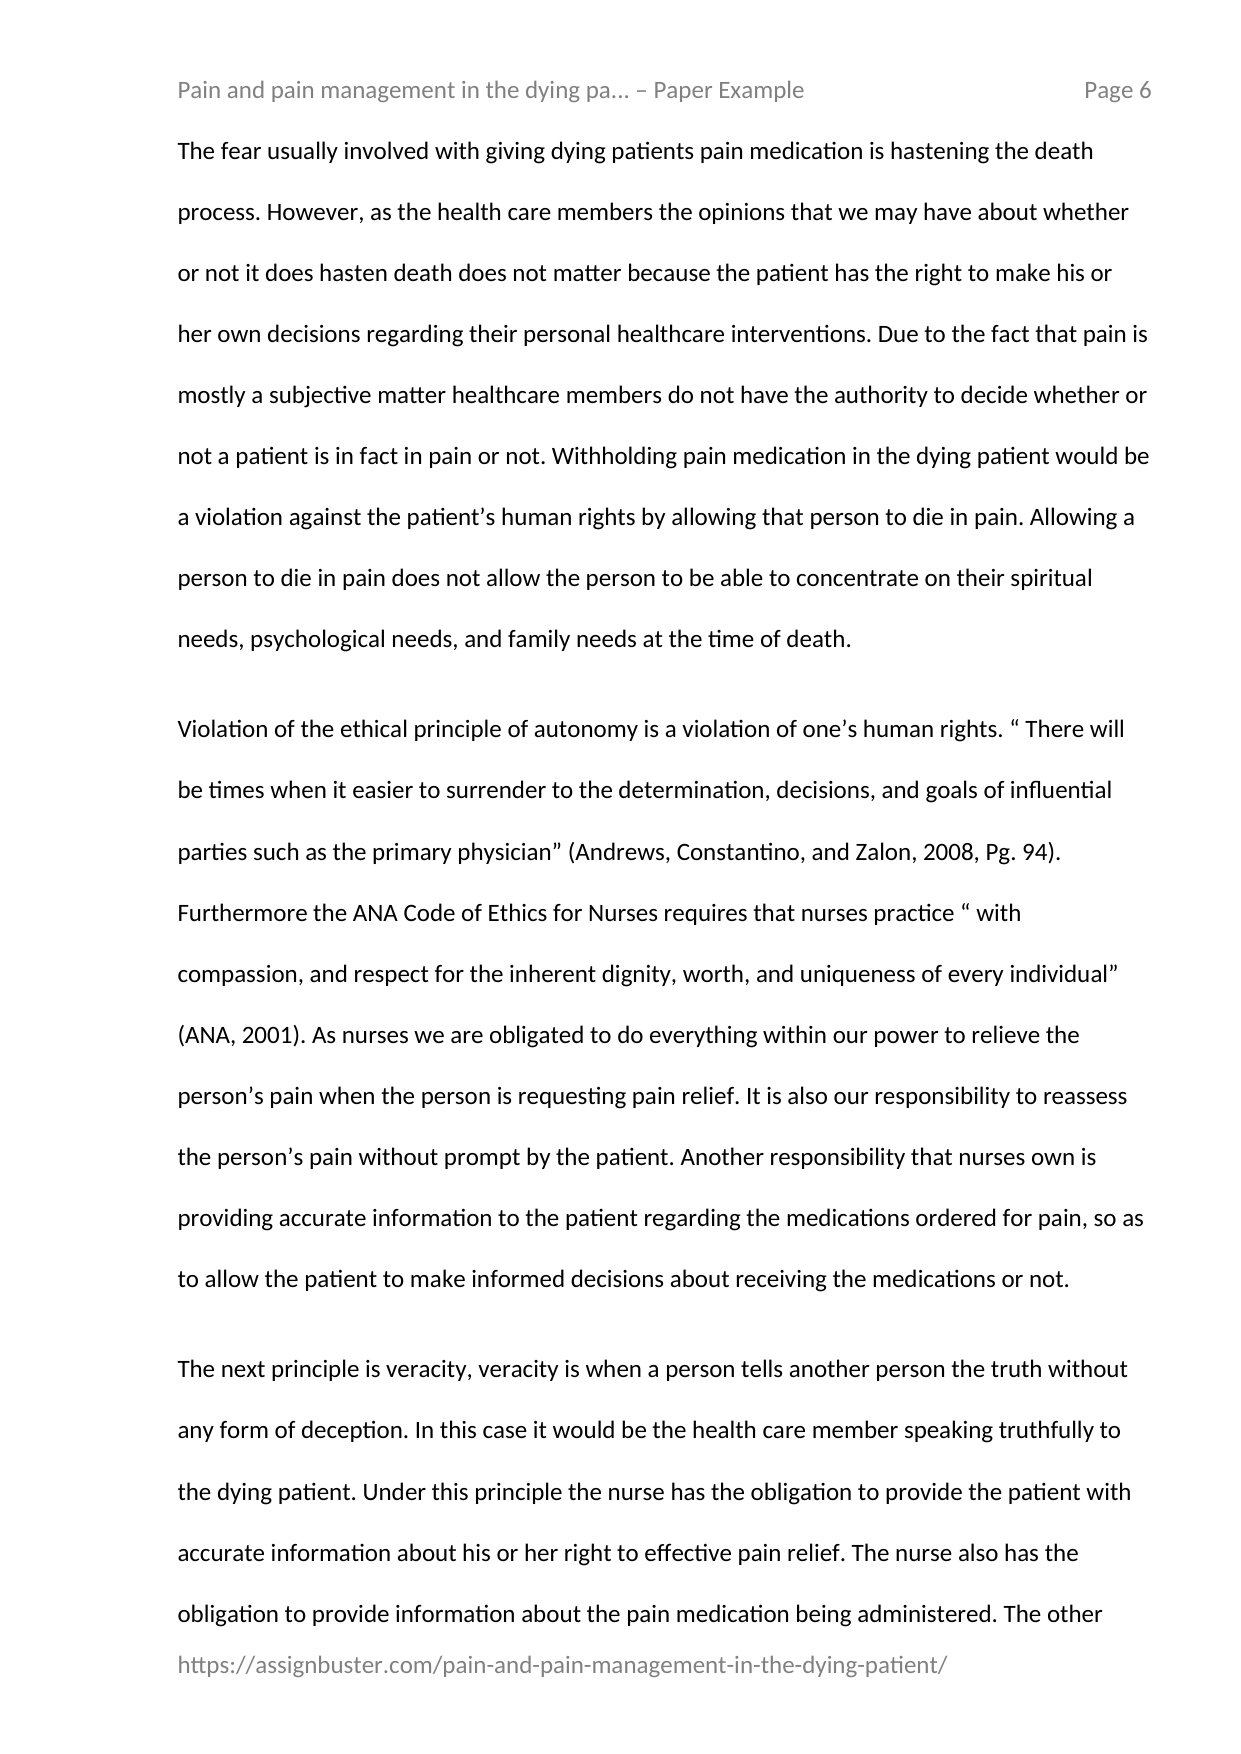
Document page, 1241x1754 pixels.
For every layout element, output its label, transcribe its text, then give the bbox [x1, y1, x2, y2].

text The fear usually involved with giving dying patients pain medication is hastening the death process. However, as the health care members the opinions that we may have about whether or not it does hasten death does not matter because the patient has the right to make his or her own decisions regarding their personal healthcare interventions. Due to the fact that pain is mostly a subjective matter healthcare members do not have the authority to decide whether or not a patient is in fact in pain or not. Withholding pain medication in the dying patient would be a violation against the patient’s human rights by allowing that person to die in pain. Allowing a person to die in pain does not allow the person to be able to concentrate on their spiritual needs, psychological needs, and family needs at the time of death. [177, 135, 1152, 654]
text Violation of the ethical principle of autonomy is a violation of one’s human rights. “ There will be times when it easier to surrender to the determination, decisions, and goals of influential parties such as the primary physician” (Andrews, Constantino, and Zalon, 2008, Pg. 94). Furthermore the ANA Code of Ethics for Nurses requires that nurses practice “ with compassion, and respect for the inherent dignity, worth, and uniqueness of every individual” (ANA, 2001). As nurses we are obligated to do everything within our power to relieve the person’s pain when the person is requesting pain relief. It is also our responsibility to reassess the person’s pain without prompt by the patient. Another responsibility that nurses own is providing accurate information to the patient regarding the medications ordered for pain, so as to allow the patient to make informed decisions about receiving the medications or not. [177, 714, 1152, 1293]
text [177, 1353, 1152, 1628]
